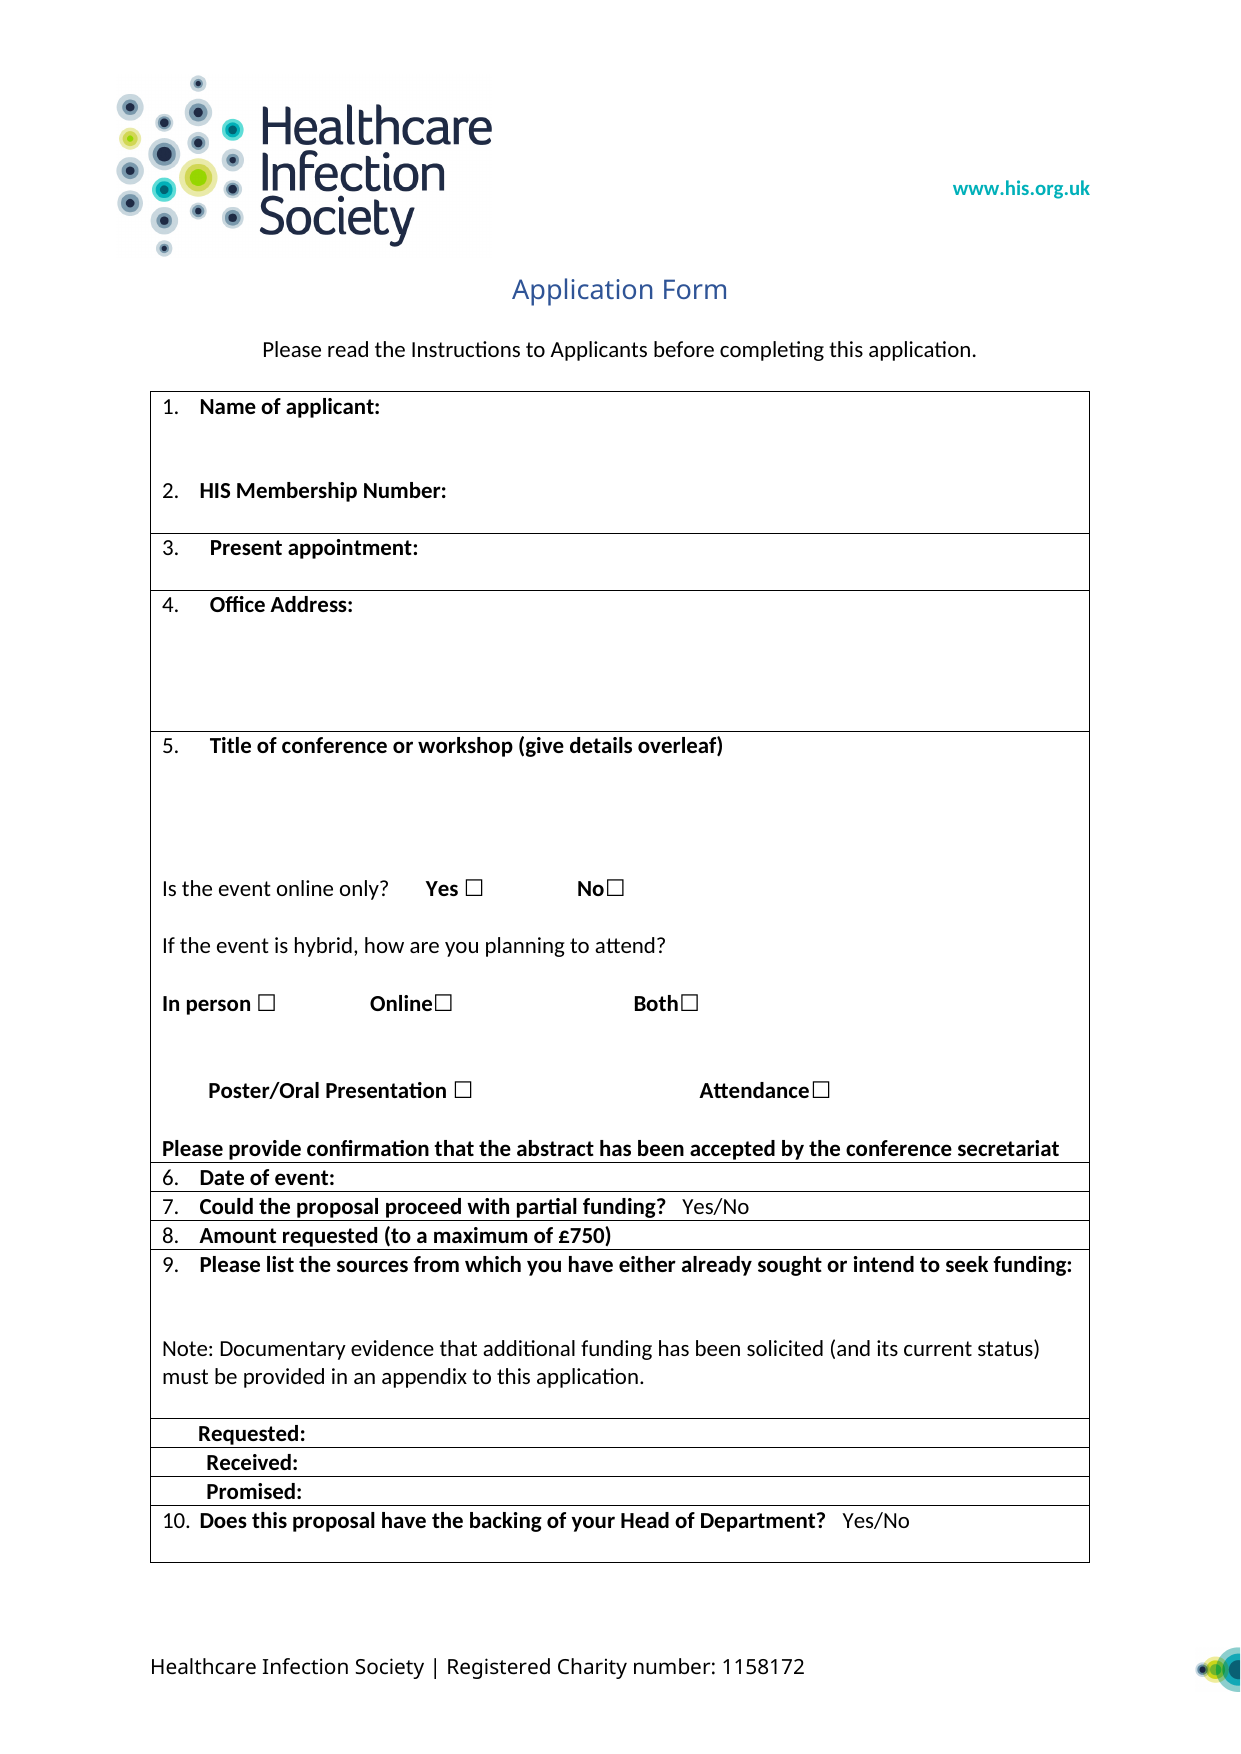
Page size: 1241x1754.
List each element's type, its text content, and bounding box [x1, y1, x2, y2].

table_cell Present appointment: [151, 534, 1089, 589]
picture [115, 74, 493, 258]
table_cell Promised: [151, 1477, 1089, 1505]
table_cell Office Address: [151, 591, 1089, 731]
table_cell Requested: [151, 1419, 1089, 1447]
table_cell Could the proposal proceed with partial funding? Yes/No [151, 1192, 1089, 1220]
picture [1196, 1648, 1241, 1692]
table_cell Amount requested (to a maximum of £750) [151, 1221, 1089, 1249]
table_cell Date of event: [151, 1163, 1089, 1191]
table_cell Please list the sources from which you have either already sought or intend to seek funding: Note: Documentary evidence that additional funding has been solicited (and its current status) must be provided in an appendix to this application. [151, 1250, 1089, 1418]
text Please read the Instructions to Applicants before completing this application. [150, 335, 1090, 363]
table_cell Does this proposal have the backing of your Head of Department? Yes/No [151, 1506, 1089, 1562]
table_header Name of applicant: HIS Membership Number: [151, 392, 1089, 532]
table_cell Title of conference or workshop (give details overleaf) Is the event online only? Yes No If the event is hybrid, how are you planning to attend? In person Online Both Poster/Oral Presentation Attendance Please provide confirmation that the abstract has been accepted by the conference secretariat [151, 732, 1089, 1162]
subtitle Application Form [150, 270, 1090, 307]
table_cell Received: [151, 1448, 1089, 1476]
